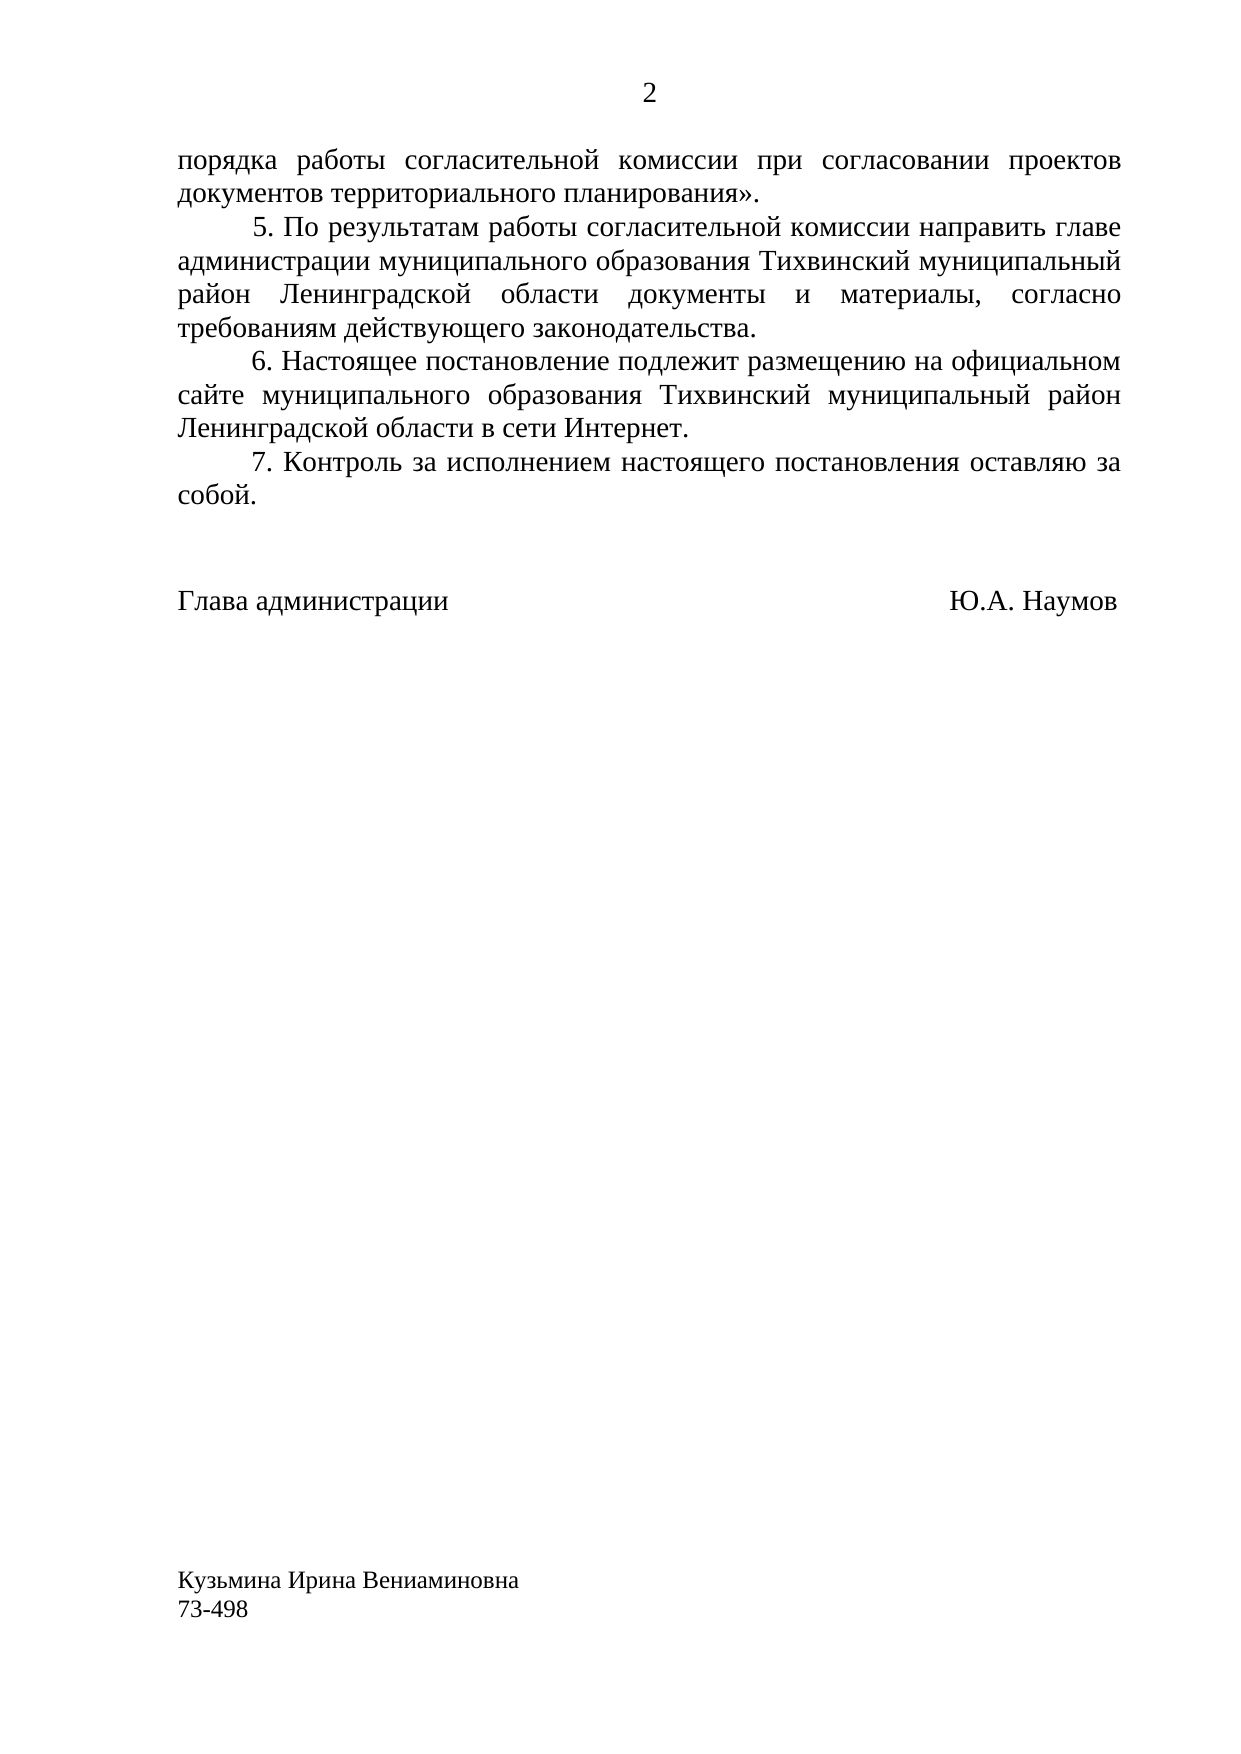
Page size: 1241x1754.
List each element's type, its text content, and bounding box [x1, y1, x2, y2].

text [177, 142, 1122, 209]
text 7. Контроль за исполнением настоящего постановления оставляю за собой. [177, 444, 1122, 511]
text Глава администрации Ю.А. Наумов [177, 583, 1122, 616]
text 5. По результатам работы согласительной комиссии направить главе администрации муниципального образования Тихвинский муниципальный район Ленинградской области документы и материалы, согласно требованиям действующего законодательства. [177, 209, 1122, 343]
text Кузьмина Ирина Вениаминовна [177, 1565, 1122, 1594]
text 73-498 [177, 1594, 1122, 1623]
text 6. Настоящее постановление подлежит размещению на официальном сайте муниципального образования Тихвинский муниципальный район Ленинградской области в сети Интернет. [177, 343, 1122, 444]
